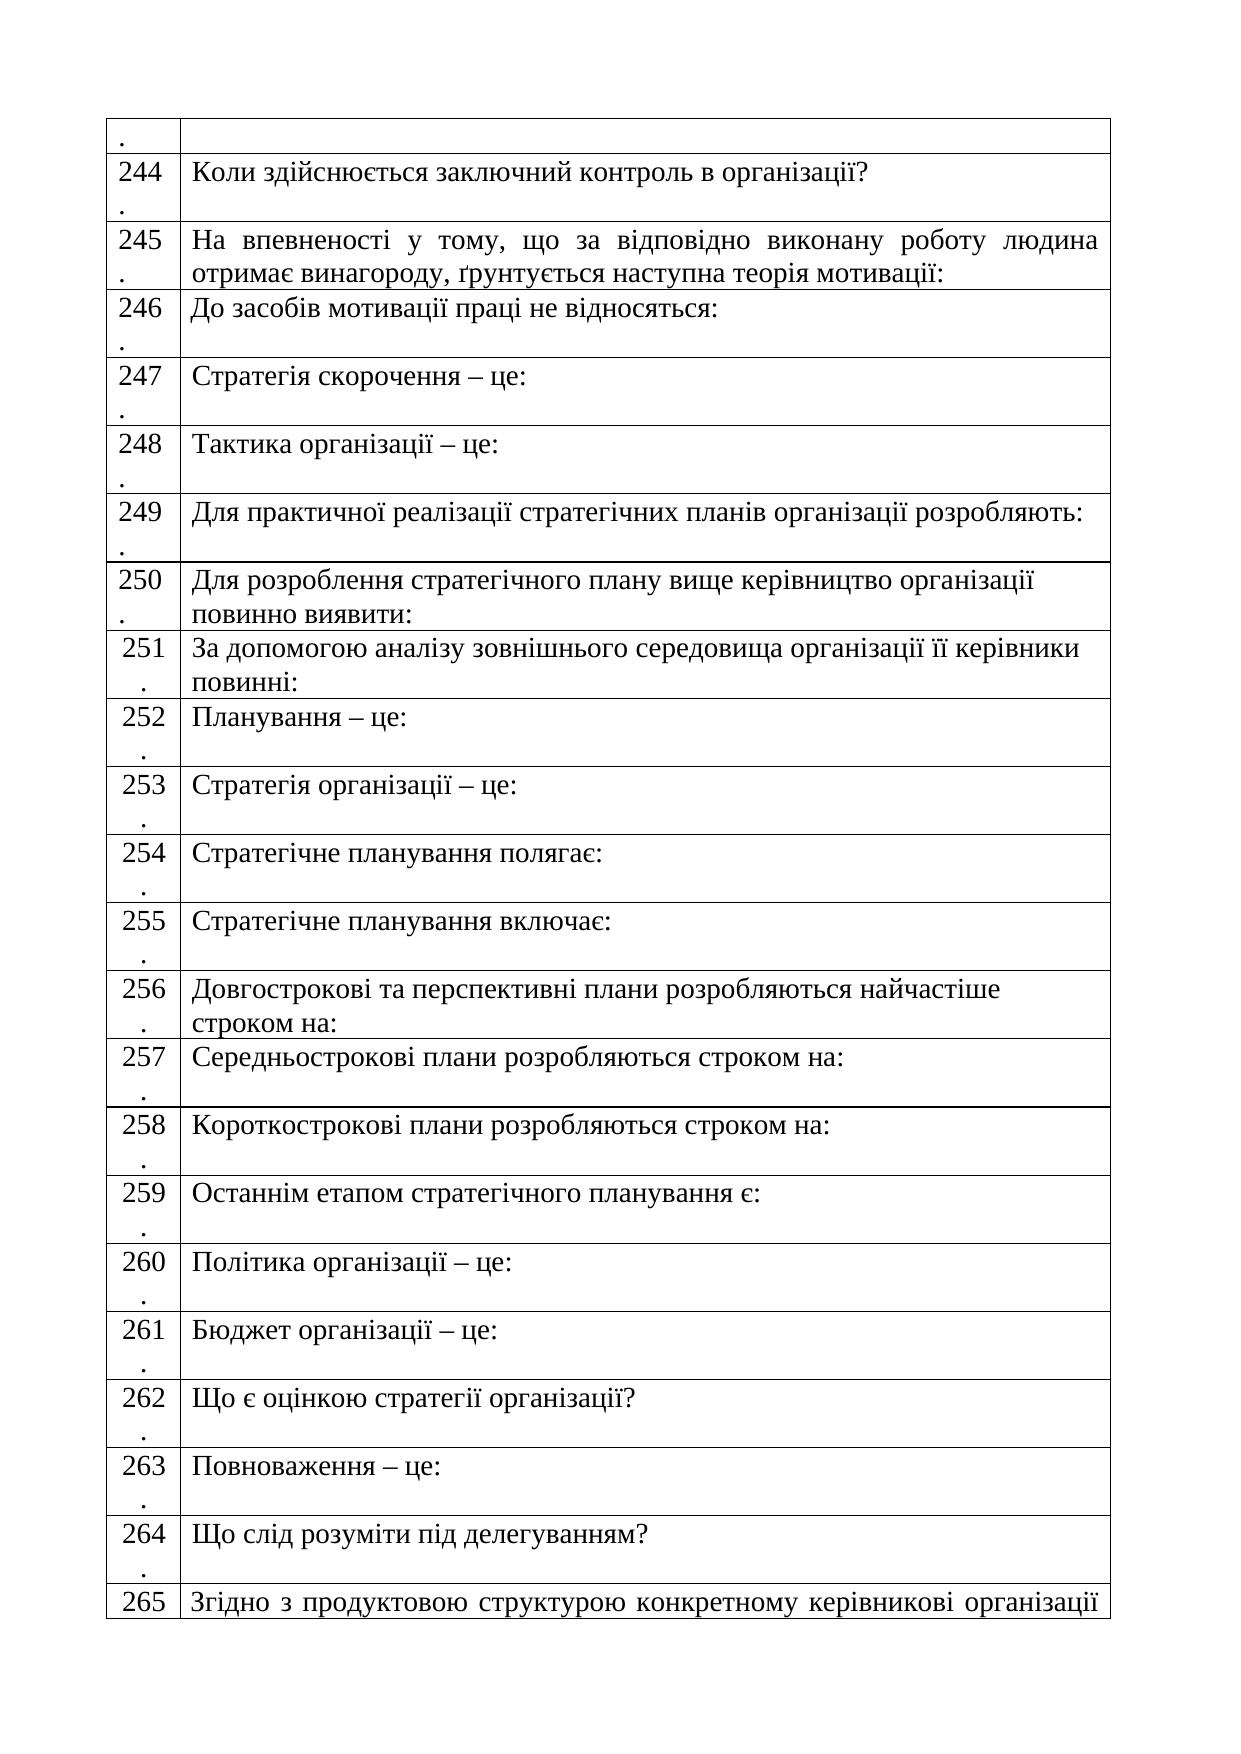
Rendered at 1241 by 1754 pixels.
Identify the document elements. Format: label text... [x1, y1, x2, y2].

table_cell 254. [107, 835, 180, 902]
table_cell 261. [107, 1312, 180, 1379]
table_cell 255. [107, 903, 180, 970]
table_cell Бюджет організації – це: [181, 1312, 1110, 1379]
table_cell Для розроблення стратегічного плану вище керівництво організації повинно виявити: [181, 563, 1110, 629]
table_cell 256. [107, 971, 180, 1038]
table_cell 248. [107, 426, 180, 493]
table_cell Стратегічне планування включає: [181, 903, 1110, 970]
table_cell Короткострокові плани розробляються строком на: [181, 1108, 1110, 1174]
table_cell Стратегія організації – це: [181, 767, 1110, 834]
table_cell 251. [107, 631, 180, 698]
table_cell Планування – це: [181, 699, 1110, 766]
table_cell 262. [107, 1380, 180, 1447]
table_cell 250. [107, 563, 180, 629]
table_cell Що слід розуміти під делегуванням? [181, 1516, 1110, 1583]
table_cell 265. [107, 1584, 180, 1618]
table_cell Що є оцінкою стратегії організації? [181, 1380, 1110, 1447]
table_cell До засобів мотивації праці не відносяться: [181, 290, 1110, 357]
table_cell 263. [107, 1448, 180, 1515]
table_cell Повноваження – це: [181, 1448, 1110, 1515]
table_cell Довгострокові та перспективні плани розробляються найчастіше строком на: [181, 971, 1110, 1038]
table_cell 253. [107, 767, 180, 834]
table_cell 257. [107, 1039, 180, 1106]
table_cell Середньострокові плани розробляються строком на: [181, 1039, 1110, 1106]
table_cell 245. [107, 222, 180, 289]
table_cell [181, 119, 1110, 153]
table_cell 264. [107, 1516, 180, 1583]
table_cell Стратегія скорочення – це: [181, 358, 1110, 425]
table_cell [181, 1584, 1110, 1618]
table_cell 244. [107, 154, 180, 221]
table_cell 246. [107, 290, 180, 357]
table_cell 247. [107, 358, 180, 425]
table_cell 249. [107, 494, 180, 561]
table_cell 243. [107, 119, 180, 153]
table_cell На впевненості у тому, що за відповідно виконану роботу людина отримає винагороду, ґрунтується наступна теорія мотивації: [181, 222, 1110, 289]
table_cell Політика організації – це: [181, 1244, 1110, 1311]
table_cell За допомогою аналізу зовнішнього середовища організації її керівники повинні: [181, 631, 1110, 698]
table_cell 260. [107, 1244, 180, 1311]
table_cell 252. [107, 699, 180, 766]
table_cell Стратегічне планування полягає: [181, 835, 1110, 902]
table_cell 259. [107, 1176, 180, 1243]
table_cell Останнім етапом стратегічного планування є: [181, 1176, 1110, 1243]
table_cell Для практичної реалізації стратегічних планів організації розробляють: [181, 494, 1110, 561]
table_cell Коли здійснюється заключний контроль в організації? [181, 154, 1110, 221]
table_cell Тактика організації – це: [181, 426, 1110, 493]
table_cell 258. [107, 1108, 180, 1174]
